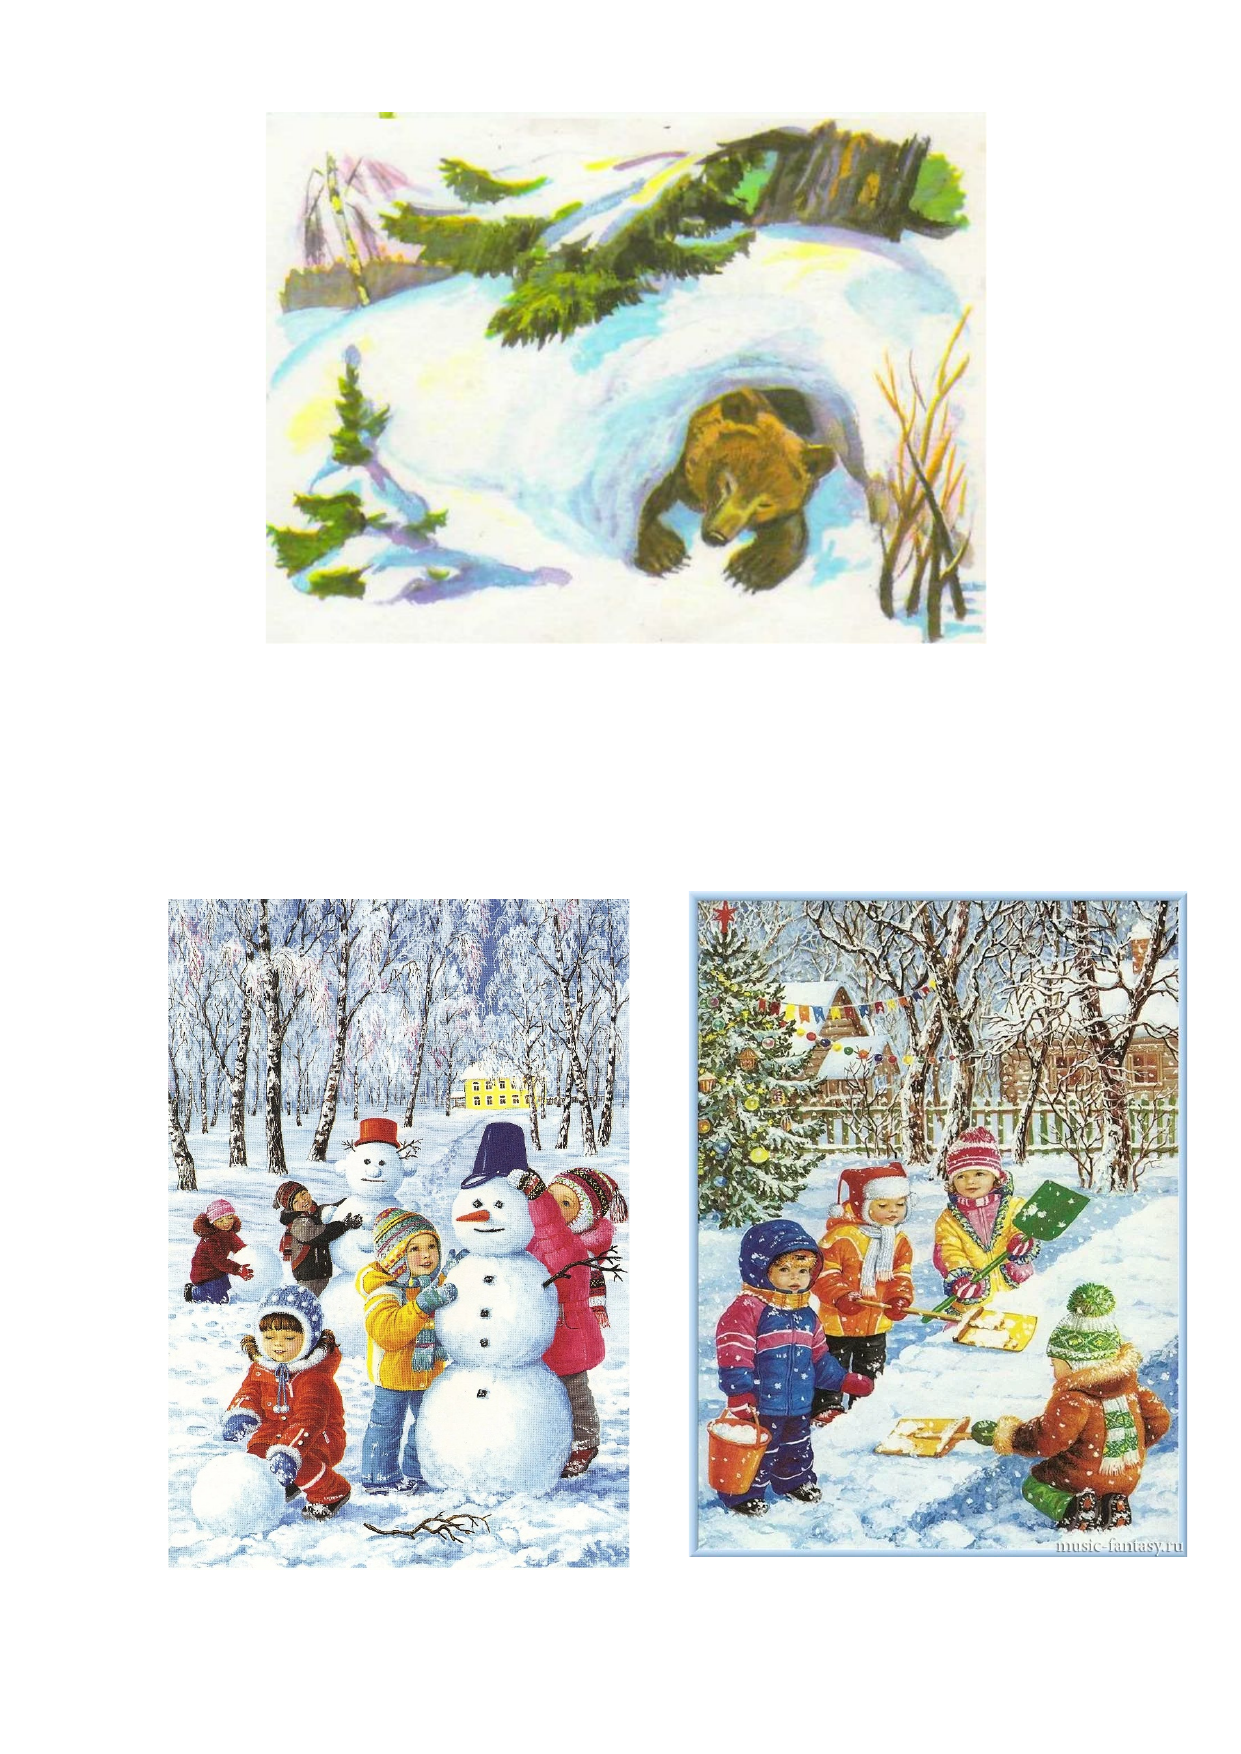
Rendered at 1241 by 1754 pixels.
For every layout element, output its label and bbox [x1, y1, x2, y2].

picture [688, 891, 1188, 1557]
picture [168, 899, 630, 1570]
picture [265, 112, 987, 644]
